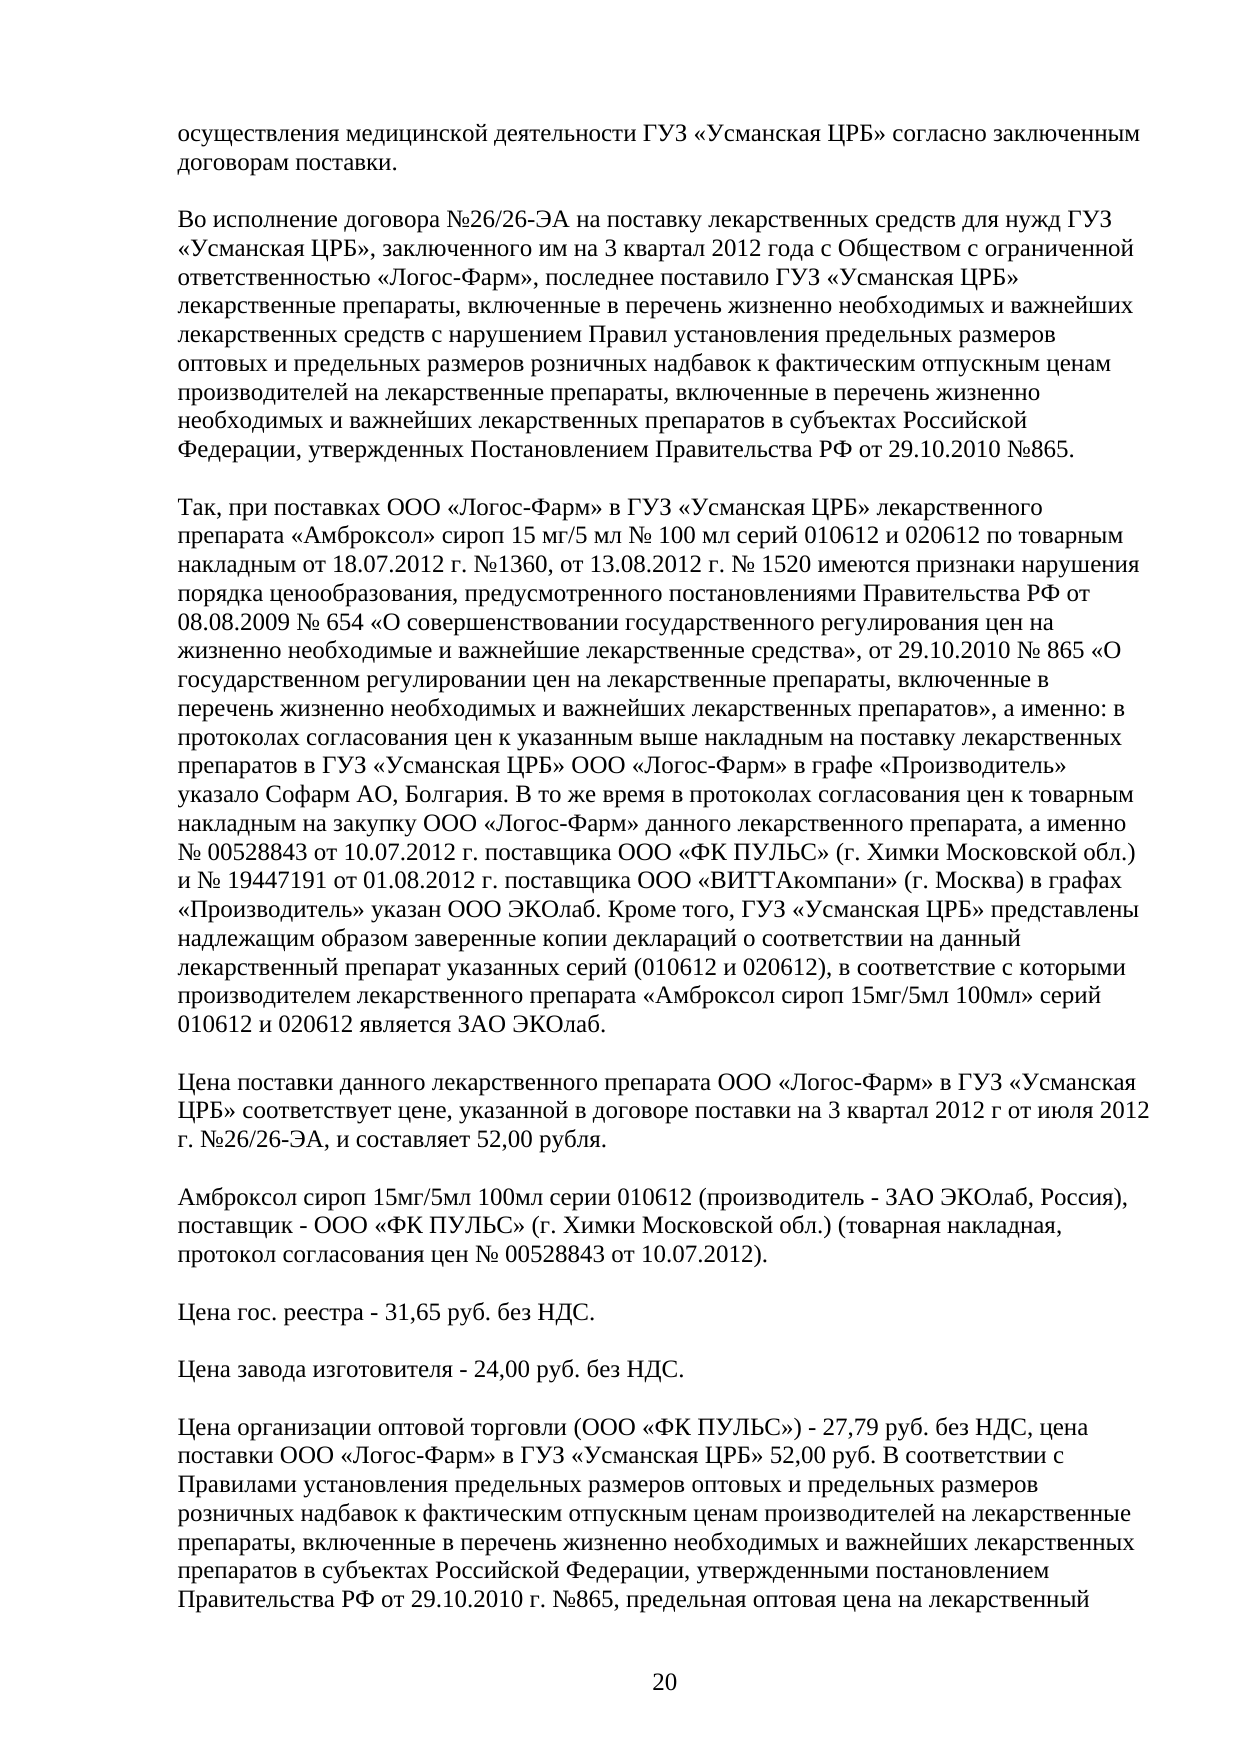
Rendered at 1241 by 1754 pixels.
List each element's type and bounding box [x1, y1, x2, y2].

text [177, 118, 1152, 1613]
